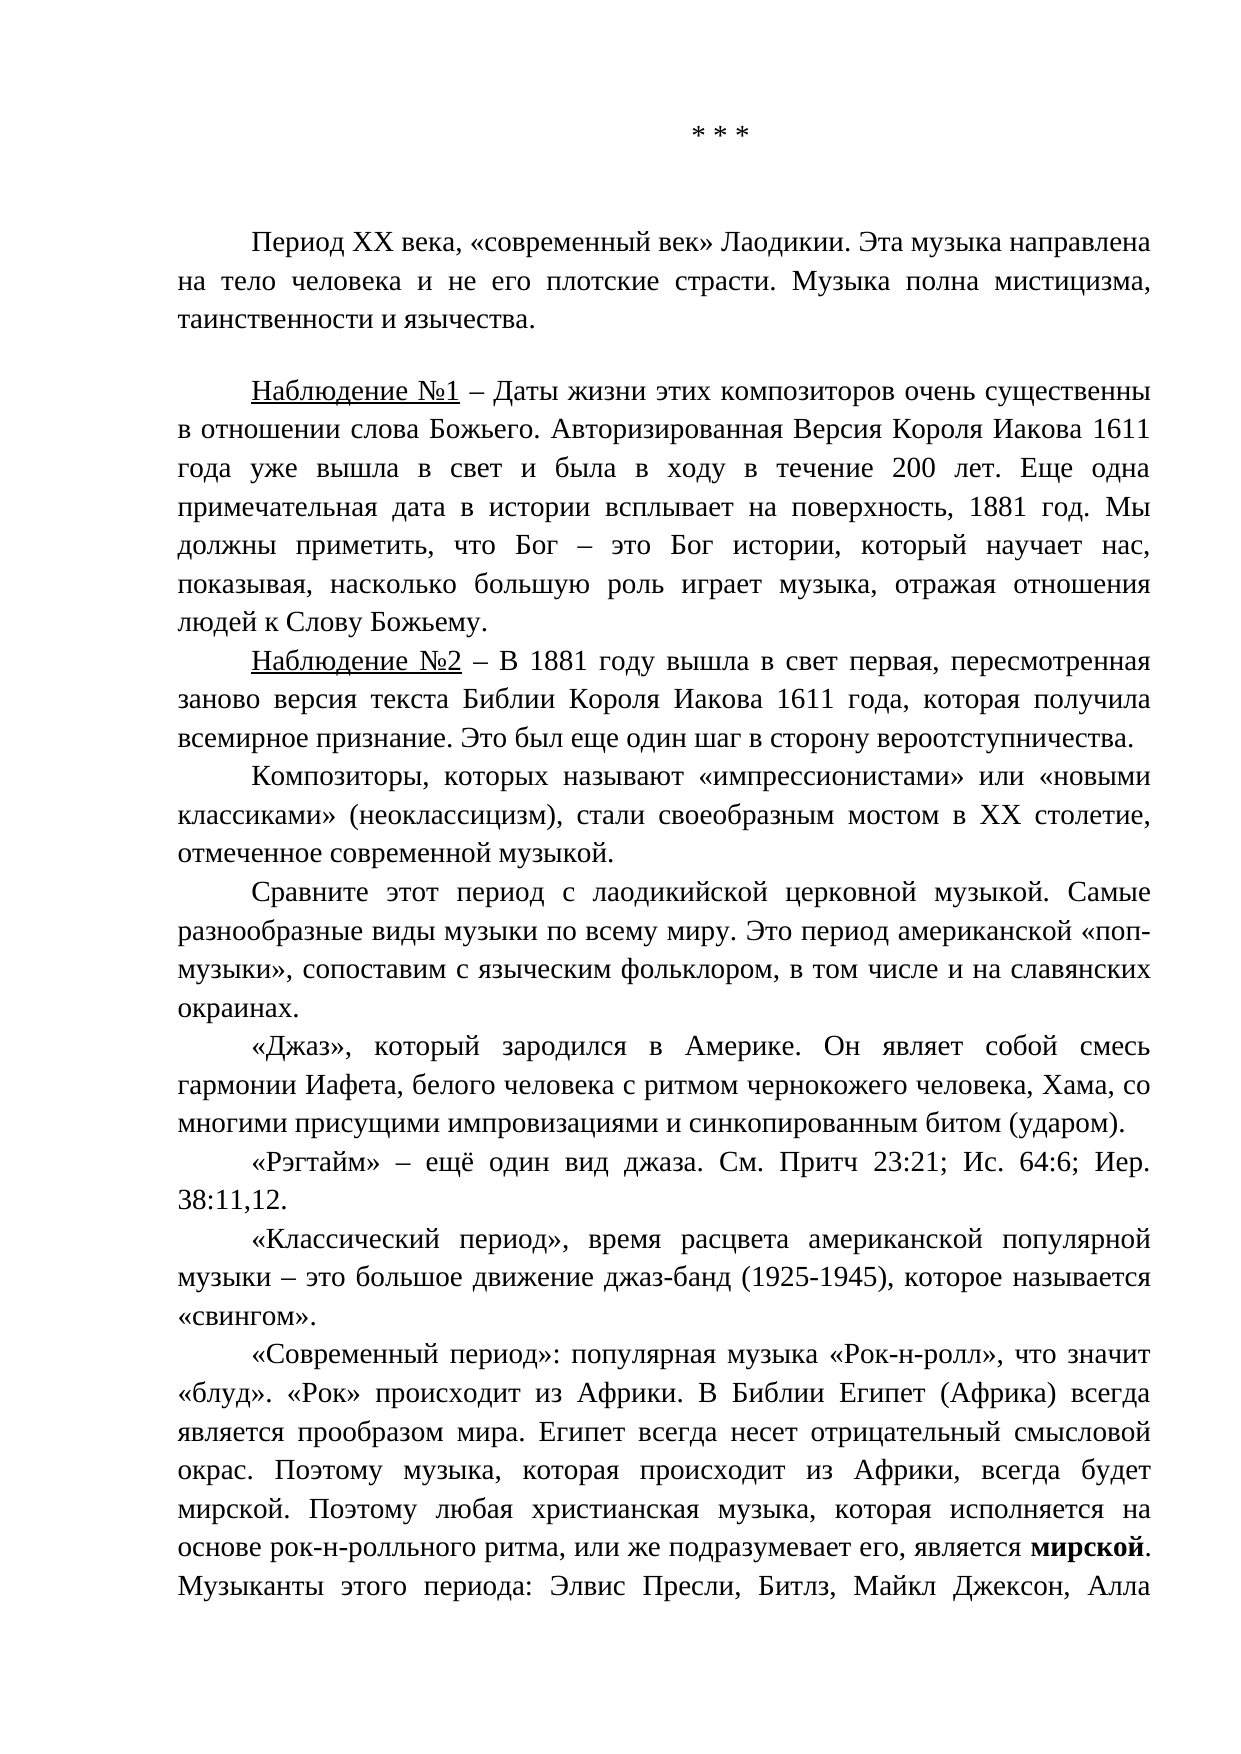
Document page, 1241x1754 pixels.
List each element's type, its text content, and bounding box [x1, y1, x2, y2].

text Наблюдение №2 – В 1881 году вышла в свет первая, пересмотренная заново версия текста Библии Короля Иакова 1611 года, которая получила всемирное признание. Это был еще один шаг в сторону вероотступничества. [177, 643, 1152, 753]
text Наблюдение №1 – Даты жизни этих композиторов очень существенны в отношении слова Божьего. Авторизированная Версия Короля Иакова 1611 года уже вышла в свет и была в ходу в течение 200 лет. Еще одна примечательная дата в истории всплывает на поверхность, 1881 год. Мы должны приметить, что Бог – это Бог истории, который научает нас, показывая, насколько большую роль играет музыка, отражая отношения людей к Слову Божьему. [177, 373, 1152, 638]
text Период ХХ века, «современный век» Лаодикии. Эта музыка направлена на тело человека и не его плотские страсти. Музыка полна мистицизма, таинственности и язычества. [177, 224, 1152, 335]
text «Джаз», который зародился в Америке. Он являет собой смесь гармонии Иафета, белого человека с ритмом чернокожего человека, Хама, со многими присущими импровизациями и синкопированным битом (ударом). [177, 1028, 1152, 1139]
text «Рэгтайм» – ещё один вид джаза. См. Притч 23:21; Ис. 64:6; Иер. 38:11,12. [177, 1144, 1152, 1216]
text Сравните этот период с лаодикийской церковной музыкой. Самые разнообразные виды музыки по всему миру. Это период американской «поп-музыки», сопоставим с языческим фольклором, в том числе и на славянских окраинах. [177, 874, 1152, 1023]
text «Классический период», время расцвета американской популярной музыки – это большое движение джаз-банд (1925-1945), которое называется «свингом». [177, 1221, 1152, 1332]
list * * * [288, 118, 1152, 152]
text Композиторы, которых называют «импрессионистами» или «новыми классиками» (неоклассицизм), стали своеобразным мостом в ХХ столетие, отмеченное современной музыкой. [177, 758, 1152, 869]
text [177, 1337, 1152, 1601]
